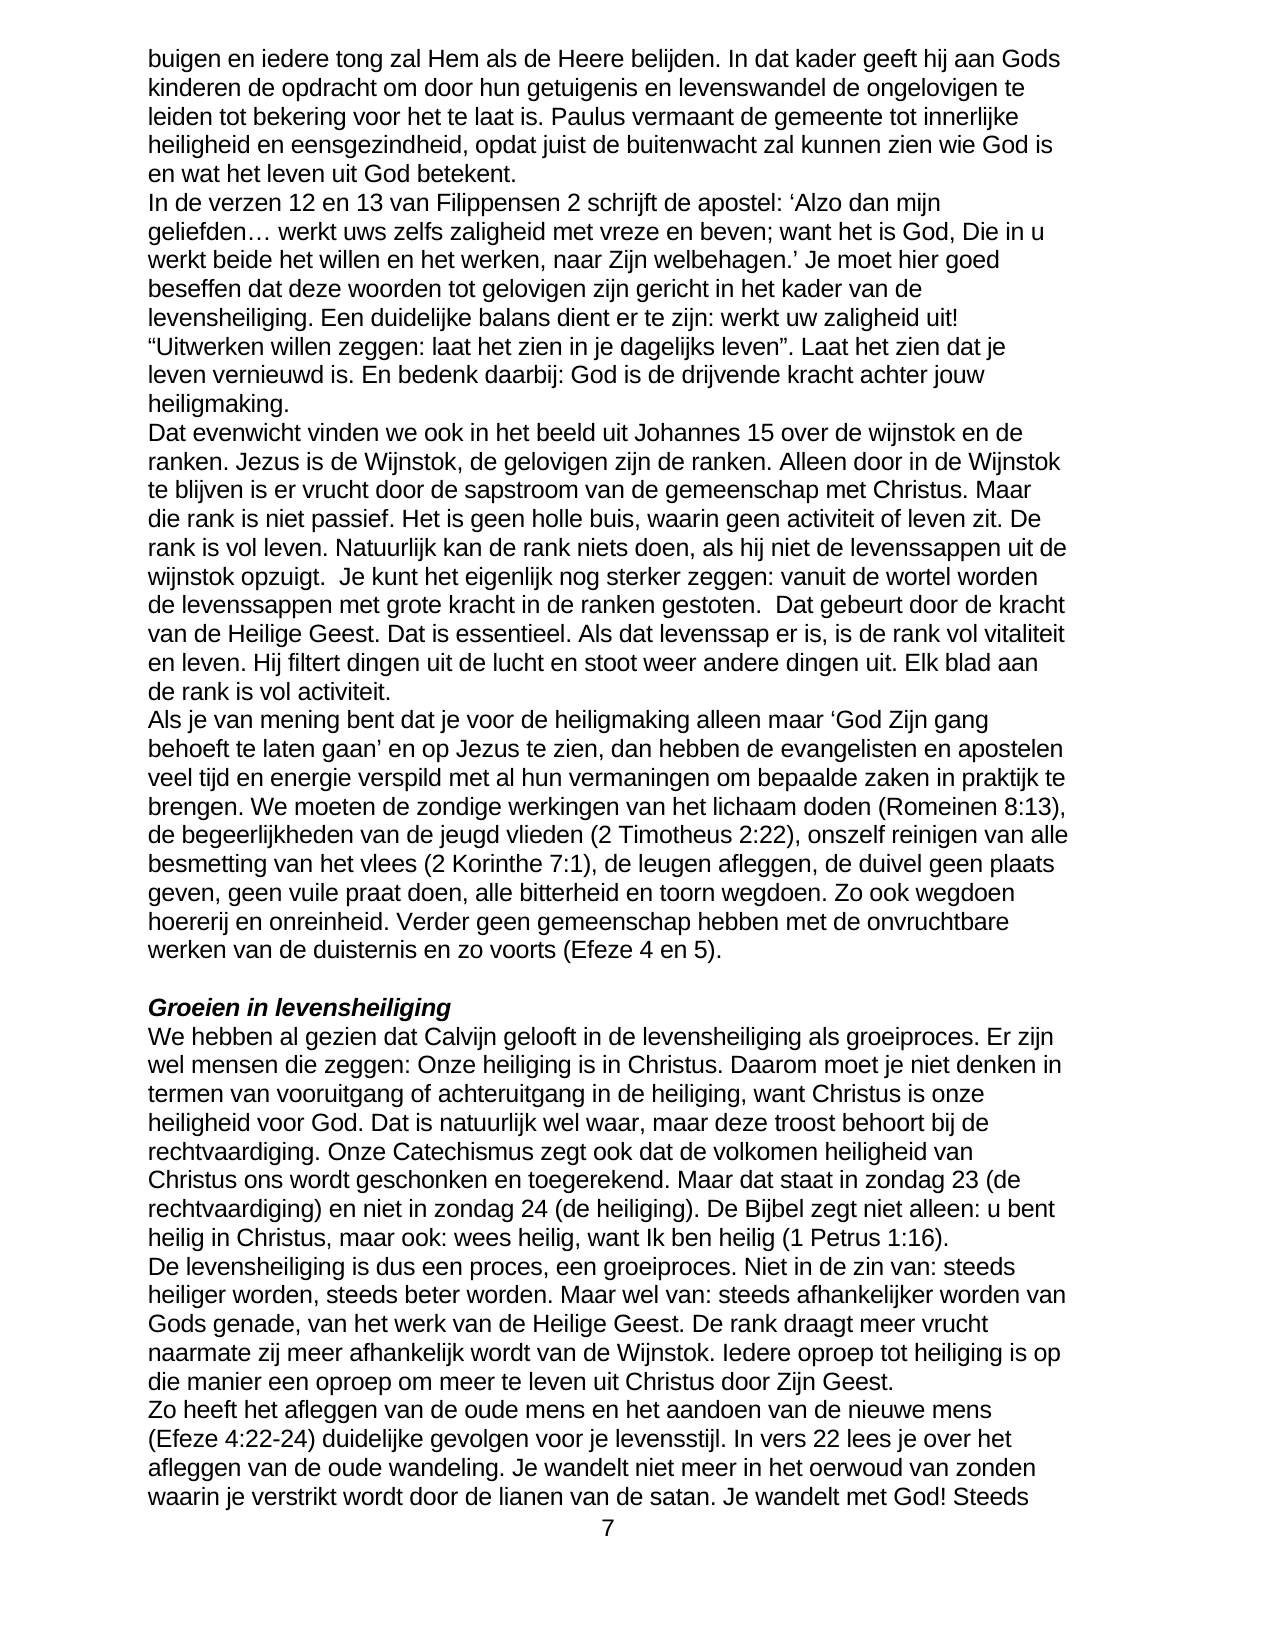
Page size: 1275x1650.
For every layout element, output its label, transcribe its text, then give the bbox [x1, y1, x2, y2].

text Dat evenwicht vinden we ook in het beeld uit Johannes 15 over de wijnstok en de ranken. Jezus is de Wijnstok, de gelovigen zijn de ranken. Alleen door in de Wijnstok te blijven is er vrucht door de sapstroom van de gemeenschap met Christus. Maar die rank is niet passief. Het is geen holle buis, waarin geen activiteit of leven zit. De rank is vol leven. Natuurlijk kan de rank niets doen, als hij niet de levenssappen uit de wijnstok opzuigt. Je kunt het eigenlijk nog sterker zeggen: vanuit de wortel worden de levenssappen met grote kracht in de ranken gestoten. Dat gebeurt door de kracht van de Heilige Geest. Dat is essentieel. Als dat levenssap er is, is de rank vol vitaliteit en leven. Hij filtert dingen uit de lucht en stoot weer andere dingen uit. Elk blad aan de rank is vol activiteit. [148, 418, 1068, 706]
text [148, 44, 1068, 188]
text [148, 1396, 1068, 1511]
text We hebben al gezien dat Calvijn gelooft in de levensheiliging als groeiproces. Er zijn wel mensen die zeggen: Onze heiliging is in Christus. Daarom moet je niet denken in termen van vooruitgang of achteruitgang in de heiliging, want Christus is onze heiligheid voor God. Dat is natuurlijk wel waar, maar deze troost behoort bij de rechtvaardiging. Onze Catechismus zegt ook dat de volkomen heiligheid van Christus ons wordt geschonken en toegerekend. Maar dat staat in zondag 23 (de rechtvaardiging) en niet in zondag 24 (de heiliging). De Bijbel zegt niet alleen: u bent heilig in Christus, maar ook: wees heilig, want Ik ben heilig (1 Petrus 1:16). [148, 1022, 1068, 1252]
text Groeien in levensheiliging [148, 993, 1068, 1022]
text In de verzen 12 en 13 van Filippensen 2 schrijft de apostel: ‘Alzo dan mijn geliefden… werkt uws zelfs zaligheid met vreze en beven; want het is God, Die in u werkt beide het willen en het werken, naar Zijn welbehagen.’ Je moet hier goed beseffen dat deze woorden tot gelovigen zijn gericht in het kader van de levensheiliging. Een duidelijke balans dient er te zijn: werkt uw zaligheid uit! “Uitwerken willen zeggen: laat het zien in je dagelijks leven”. Laat het zien dat je leven vernieuwd is. En bedenk daarbij: God is de drijvende kracht achter jouw heiligmaking. [148, 188, 1068, 418]
text Als je van mening bent dat je voor de heiligmaking alleen maar ‘God Zijn gang behoeft te laten gaan’ en op Jezus te zien, dan hebben de evangelisten en apostelen veel tijd en energie verspild met al hun vermaningen om bepaalde zaken in praktijk te brengen. We moeten de zondige werkingen van het lichaam doden (Romeinen 8:13), de begeerlijkheden van de jeugd vlieden (2 Timotheus 2:22), onszelf reinigen van alle besmetting van het vlees (2 Korinthe 7:1), de leugen afleggen, de duivel geen plaats geven, geen vuile praat doen, alle bitterheid en toorn wegdoen. Zo ook wegdoen hoererij en onreinheid. Verder geen gemeenschap hebben met de onvruchtbare werken van de duisternis en zo voorts (Efeze 4 en 5). [148, 706, 1068, 964]
text De levensheiliging is dus een proces, een groeiproces. Niet in de zin van: steeds heiliger worden, steeds beter worden. Maar wel van: steeds afhankelijker worden van Gods genade, van het werk van de Heilige Geest. De rank draagt meer vrucht naarmate zij meer afhankelijk wordt van de Wijnstok. Iedere oproep tot heiliging is op die manier een oproep om meer te leven uit Christus door Zijn Geest. [148, 1252, 1068, 1396]
